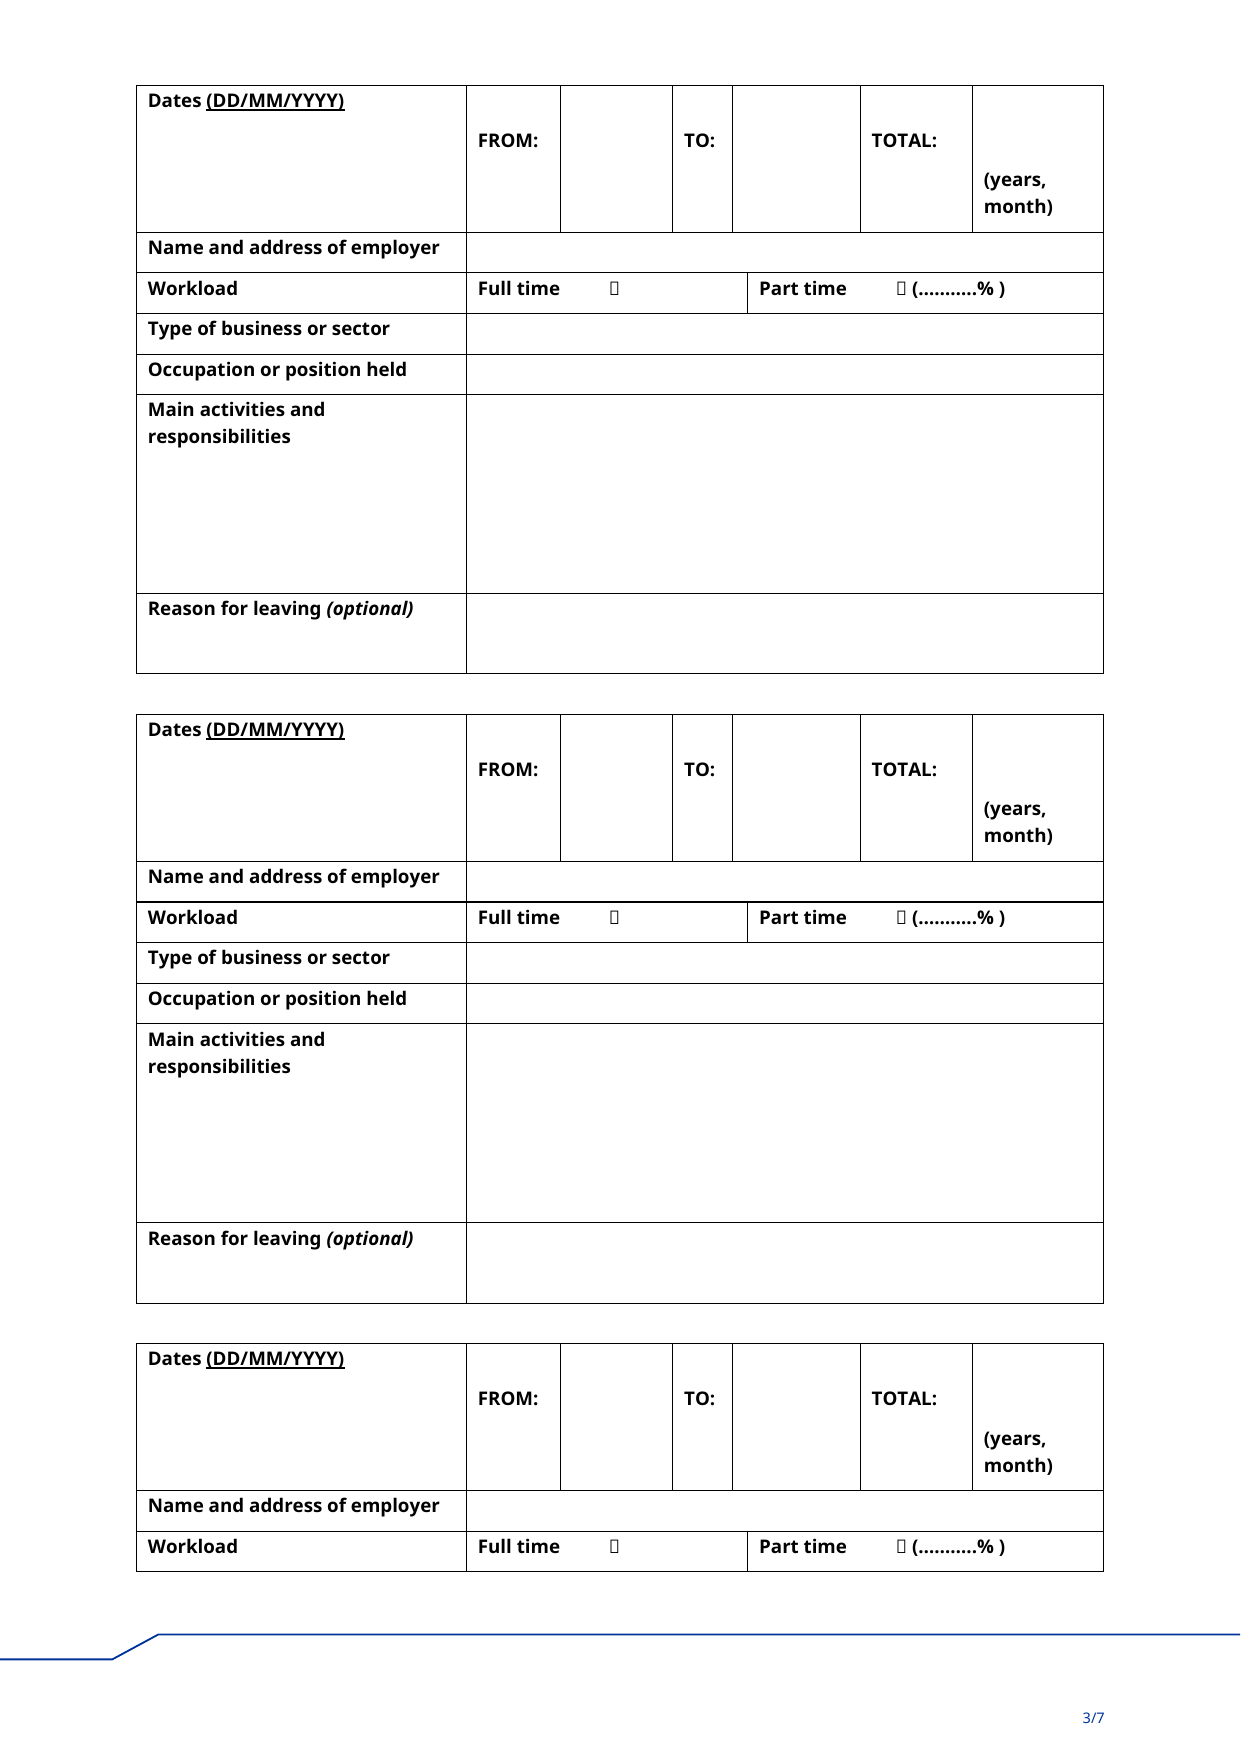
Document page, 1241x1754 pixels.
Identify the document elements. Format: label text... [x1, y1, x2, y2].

table_cell [467, 395, 1103, 593]
table_cell Full time  [467, 1532, 747, 1571]
table_cell Name and address of employer [137, 233, 466, 272]
table_cell Workload [137, 273, 466, 313]
table_header Dates (DD/MM/YYYY) [137, 86, 466, 232]
table_cell [467, 233, 1103, 272]
table_cell Full time  [467, 273, 747, 313]
table_cell Part time  (………..% ) [748, 1532, 1103, 1571]
table_header [561, 86, 672, 232]
table_cell Name and address of employer [137, 1491, 466, 1531]
table_header (years, month) [973, 86, 1103, 232]
table_cell [467, 862, 1103, 901]
table_cell [467, 355, 1103, 394]
table_header [733, 1344, 860, 1490]
table_header FROM: [467, 1344, 560, 1490]
table_header TO: [673, 1344, 732, 1490]
table_header FROM: [467, 715, 560, 861]
table_header TOTAL: [861, 86, 972, 232]
table_cell [467, 1024, 1103, 1222]
table_header TOTAL: [861, 715, 972, 861]
table_cell [467, 984, 1103, 1023]
table_cell Type of business or sector [137, 943, 466, 983]
table_cell Name and address of employer [137, 862, 466, 901]
table_cell [467, 314, 1103, 353]
table_cell Main activities and responsibilities [137, 395, 466, 593]
table_cell Main activities and responsibilities [137, 1024, 466, 1222]
table_cell Type of business or sector [137, 314, 466, 353]
table_header TO: [673, 715, 732, 861]
table_header TO: [673, 86, 732, 232]
table_header (years, month) [973, 1344, 1103, 1490]
table_header [733, 86, 860, 232]
table_cell Occupation or position held [137, 355, 466, 394]
table_header [733, 715, 860, 861]
table_cell Workload [137, 903, 466, 942]
table_header TOTAL: [861, 1344, 972, 1490]
table_cell [467, 1491, 1103, 1531]
table_header [561, 1344, 672, 1490]
table_header (years, month) [973, 715, 1103, 861]
table_cell Occupation or position held [137, 984, 466, 1023]
table_header [561, 715, 672, 861]
table_cell [467, 1223, 1103, 1302]
table_cell Reason for leaving (optional) [137, 1223, 466, 1302]
table_cell Part time  (………..% ) [748, 903, 1103, 942]
table_cell Part time  (………..% ) [748, 273, 1103, 313]
table_cell Full time  [467, 903, 747, 942]
table_cell Reason for leaving (optional) [137, 594, 466, 673]
table_header FROM: [467, 86, 560, 232]
table_cell [467, 943, 1103, 983]
table_header Dates (DD/MM/YYYY) [137, 1344, 466, 1490]
table_cell Workload [137, 1532, 466, 1571]
table_cell [467, 594, 1103, 673]
table_header Dates (DD/MM/YYYY) [137, 715, 466, 861]
